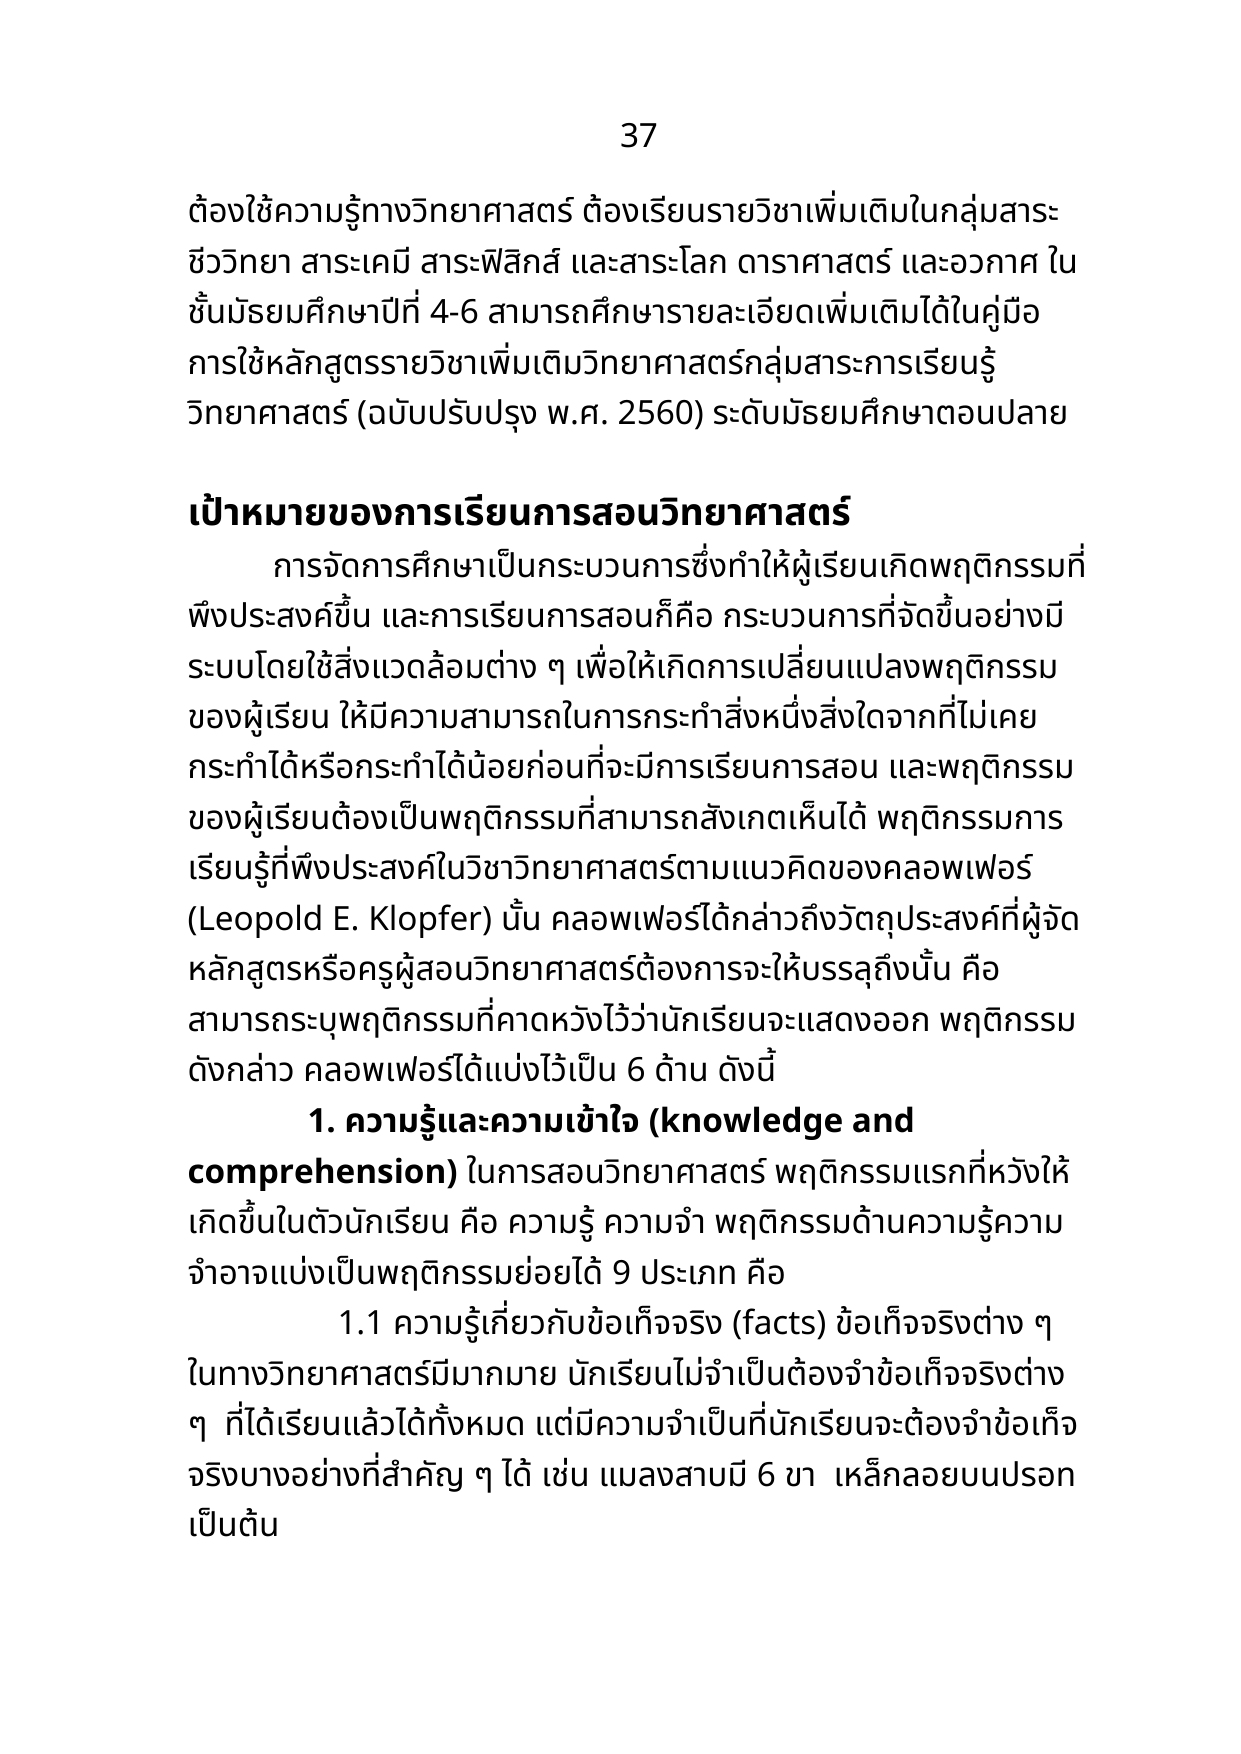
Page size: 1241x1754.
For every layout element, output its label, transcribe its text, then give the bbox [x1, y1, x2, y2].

text การจัดการศึกษาเป็นกระบวนการซึ่งทำให้ผู้เรียนเกิดพฤติกรรมที่พึงประสงค์ขึ้น และการเรียนการสอนก็คือ กระบวนการที่จัดขึ้นอย่างมีระบบโดยใช้สิ่งแวดล้อมต่าง ๆ เพื่อให้เกิดการเปลี่ยนแปลงพฤติกรรมของผู้เรียน ให้มีความสามารถในการกระทำสิ่งหนึ่งสิ่งใดจากที่ไม่เคยกระทำได้หรือกระทำได้น้อยก่อนที่จะมีการเรียนการสอน และพฤติกรรมของผู้เรียนต้องเป็นพฤติกรรมที่สามารถสังเกตเห็นได้ พฤติกรรมการเรียนรู้ที่พึงประสงค์ในวิชาวิทยาศาสตร์ตามแนวคิดของคลอพเฟอร์ (Leopold E. Klopfer) นั้น คลอพเฟอร์ได้กล่าวถึงวัตถุประสงค์ที่ผู้จัดหลักสูตรหรือครูผู้สอนวิทยาศาสตร์ต้องการจะให้บรรลุถึงนั้น คือ สามารถระบุพฤติกรรมที่คาดหวังไว้ว่านักเรียนจะแสดงออก พฤติกรรมดังกล่าว คลอพเฟอร์ได้แบ่งไว้เป็น 6 ด้าน ดังนี้ [187, 542, 1090, 1097]
text ต้องใช้ความรู้ทางวิทยาศาสตร์ ต้องเรียนรายวิชาเพิ่มเติมในกลุ่มสาระชีววิทยา สาระเคมี สาระฟิสิกส์ และสาระโลก ดาราศาสตร์ และอวกาศ ในชั้นมัธยมศึกษาปีที่ 4-6 สามารถศึกษารายละเอียดเพิ่มเติมได้ในคู่มือการใช้หลักสูตรรายวิชาเพิ่มเติมวิทยาศาสตร์กลุ่มสาระการเรียนรู้วิทยาศาสตร์ (ฉบับปรับปรุง พ.ศ. 2560) ระดับมัธยมศึกษาตอนปลาย [187, 187, 1090, 440]
text 1.1 ความรู้เกี่ยวกับข้อเท็จจริง (facts) ข้อเท็จจริงต่าง ๆ ในทางวิทยาศาสตร์มีมากมาย นักเรียนไม่จำเป็นต้องจำข้อเท็จจริงต่าง ๆ ที่ได้เรียนแล้วได้ทั้งหมด แต่มีความจำเป็นที่นักเรียนจะต้องจำข้อเท็จจริงบางอย่างที่สำคัญ ๆ ได้ เช่น แมลงสาบมี 6 ขา เหล็กลอยบนปรอท เป็นต้น [187, 1299, 1090, 1552]
text เป้าหมายของการเรียนการสอนวิทยาศาสตร์ [187, 485, 1090, 542]
text 1. ความรู้และความเข้าใจ (knowledge and comprehension) ในการสอนวิทยาศาสตร์ พฤติกรรมแรกที่หวังให้เกิดขึ้นในตัวนักเรียน คือ ความรู้ ความจำ พฤติกรรมด้านความรู้ความจำอาจแบ่งเป็นพฤติกรรมย่อยได้ 9 ประเภท คือ [187, 1097, 1090, 1299]
